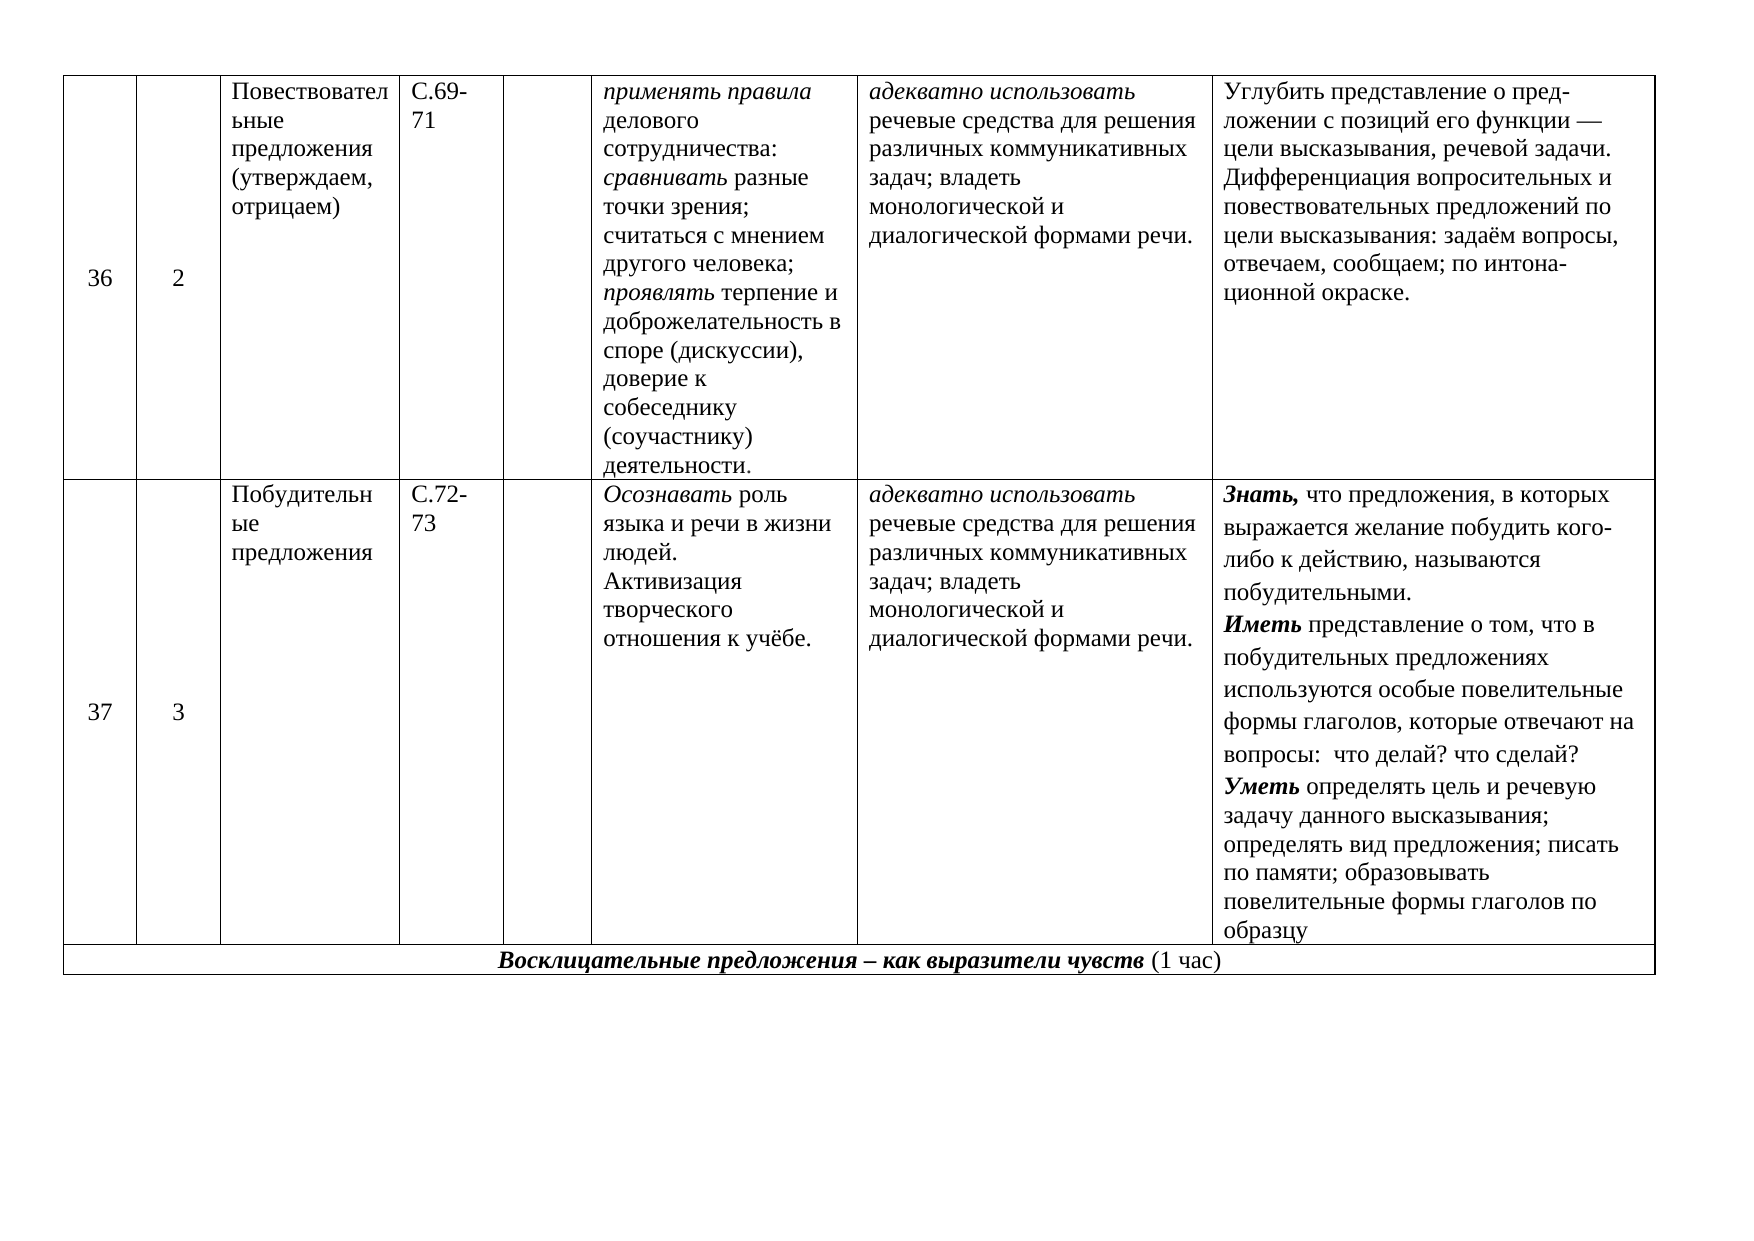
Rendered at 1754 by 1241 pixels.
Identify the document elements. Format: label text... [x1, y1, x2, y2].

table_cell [858, 76, 1212, 478]
table_cell С.69-71 [400, 76, 503, 478]
table_cell Восклицательные предложения – как выразители чувств (1 час) [64, 945, 1654, 973]
table_cell 37 [64, 480, 136, 944]
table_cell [592, 480, 857, 944]
table_cell [504, 76, 591, 478]
table_cell Знать, что предложения, в которых выражается желание побудить кого-либо к действию, называются побудительными. Иметь представление о том, что в побудительных предложениях используются особые повелительные формы глаголов, которые отвечают на вопросы: что делай? что сделай? Уметь определять цель и речевую задачу данного высказывания; определять вид предложения; писать по памяти; образовывать повелительные формы глаголов по образцу [1213, 480, 1654, 944]
table_cell 2 [137, 76, 220, 478]
table_cell Углубить представление о предложении с позиций его функции — цели высказывания, речевой задачи. Дифференциация вопросительных и повествовательных предложений по цели высказывания: задаём вопросы, отвечаем, сообщаем; по интонационной окраске. [1213, 76, 1654, 478]
table_cell [504, 480, 591, 944]
table_cell Повествовательные предложения (утверждаем, отрицаем) [221, 76, 399, 478]
table_cell Побудительные предложения [221, 480, 399, 944]
table_cell 36 [64, 76, 136, 478]
table_cell С.72-73 [400, 480, 503, 944]
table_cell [858, 480, 1212, 944]
table_cell применять правила делового сотрудничества: сравнивать разные точки зрения; считаться с мнением другого человека; проявлять терпение и доброжелательность в споре (дискуссии), доверие к собеседнику (соучастнику) деятельности. [592, 76, 857, 478]
table_cell 3 [137, 480, 220, 944]
